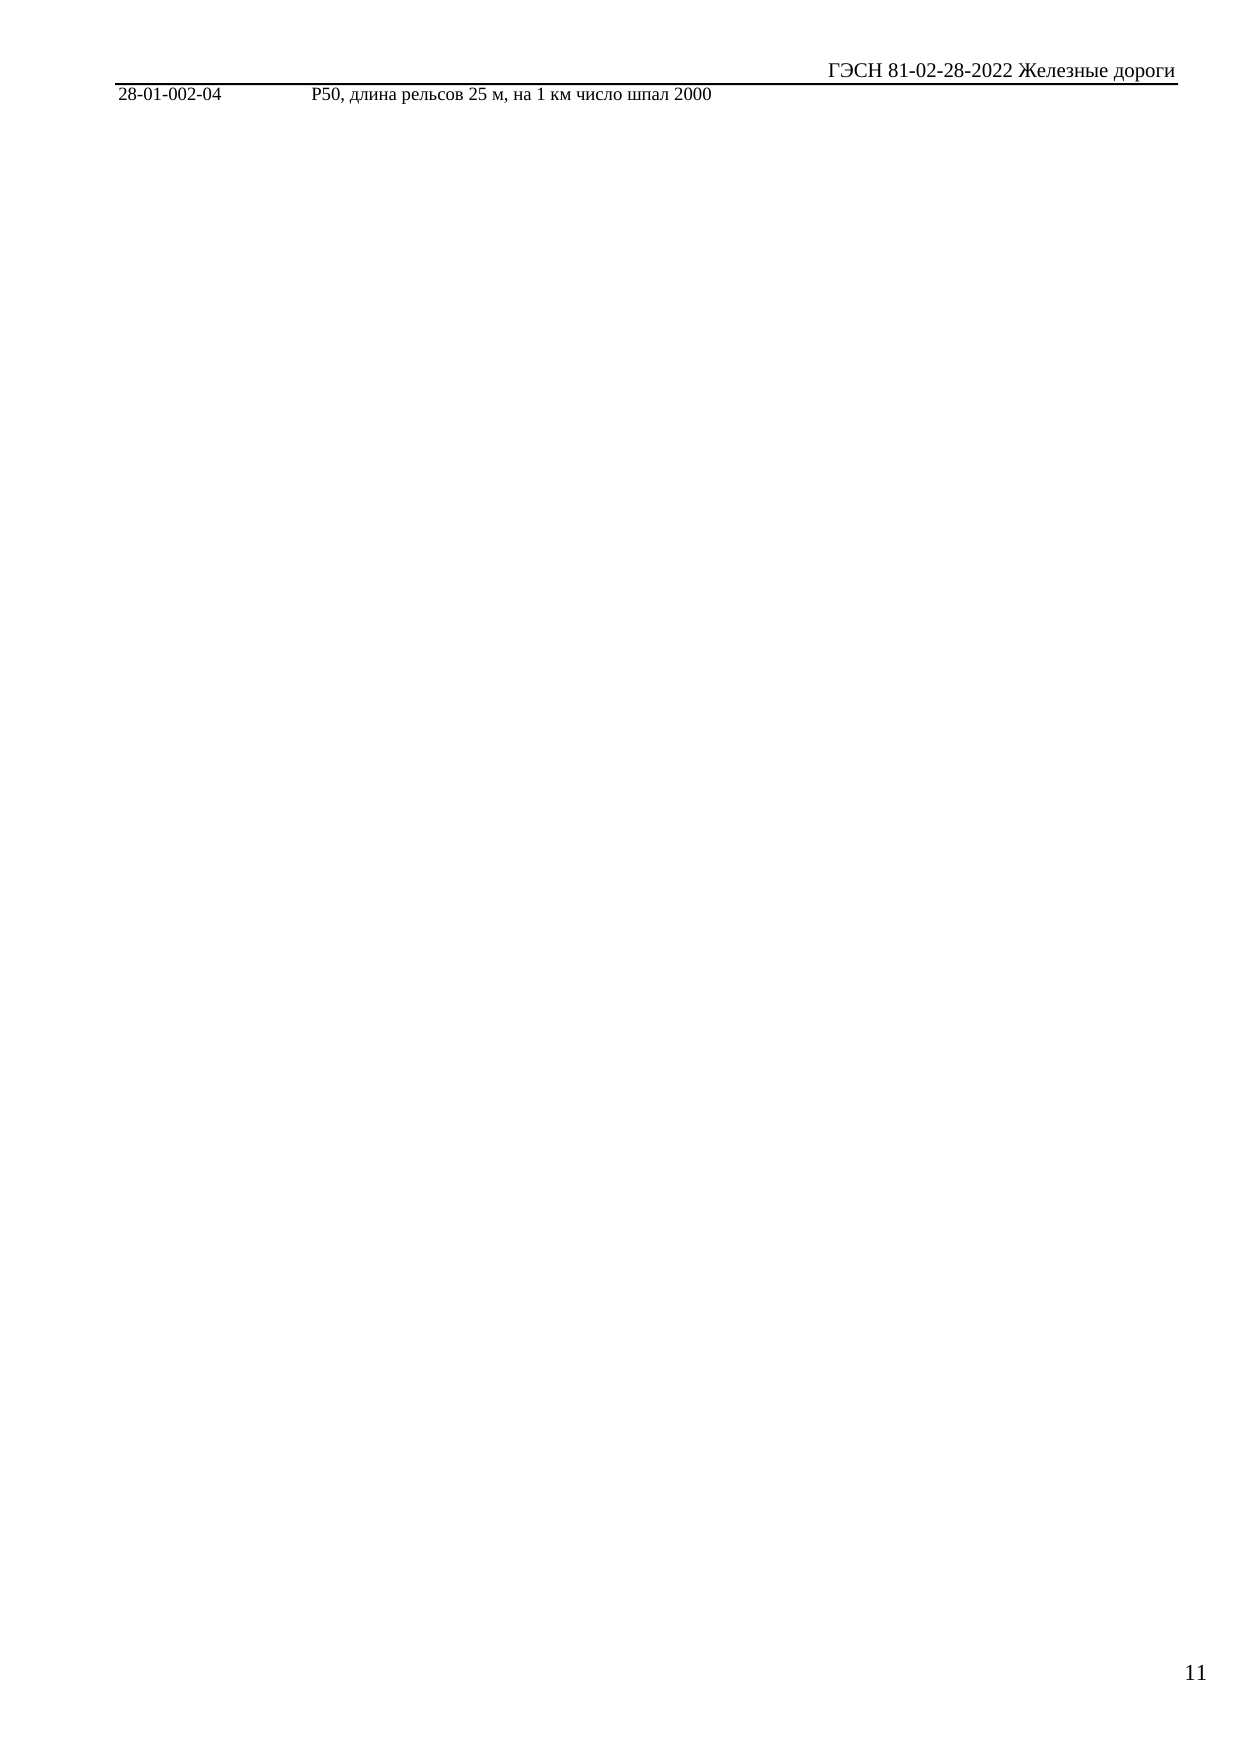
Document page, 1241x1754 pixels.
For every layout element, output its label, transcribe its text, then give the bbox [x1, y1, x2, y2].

list Р50, длина рельсов 25 м, на 1 км число шпал 2000 [118, 83, 1207, 104]
